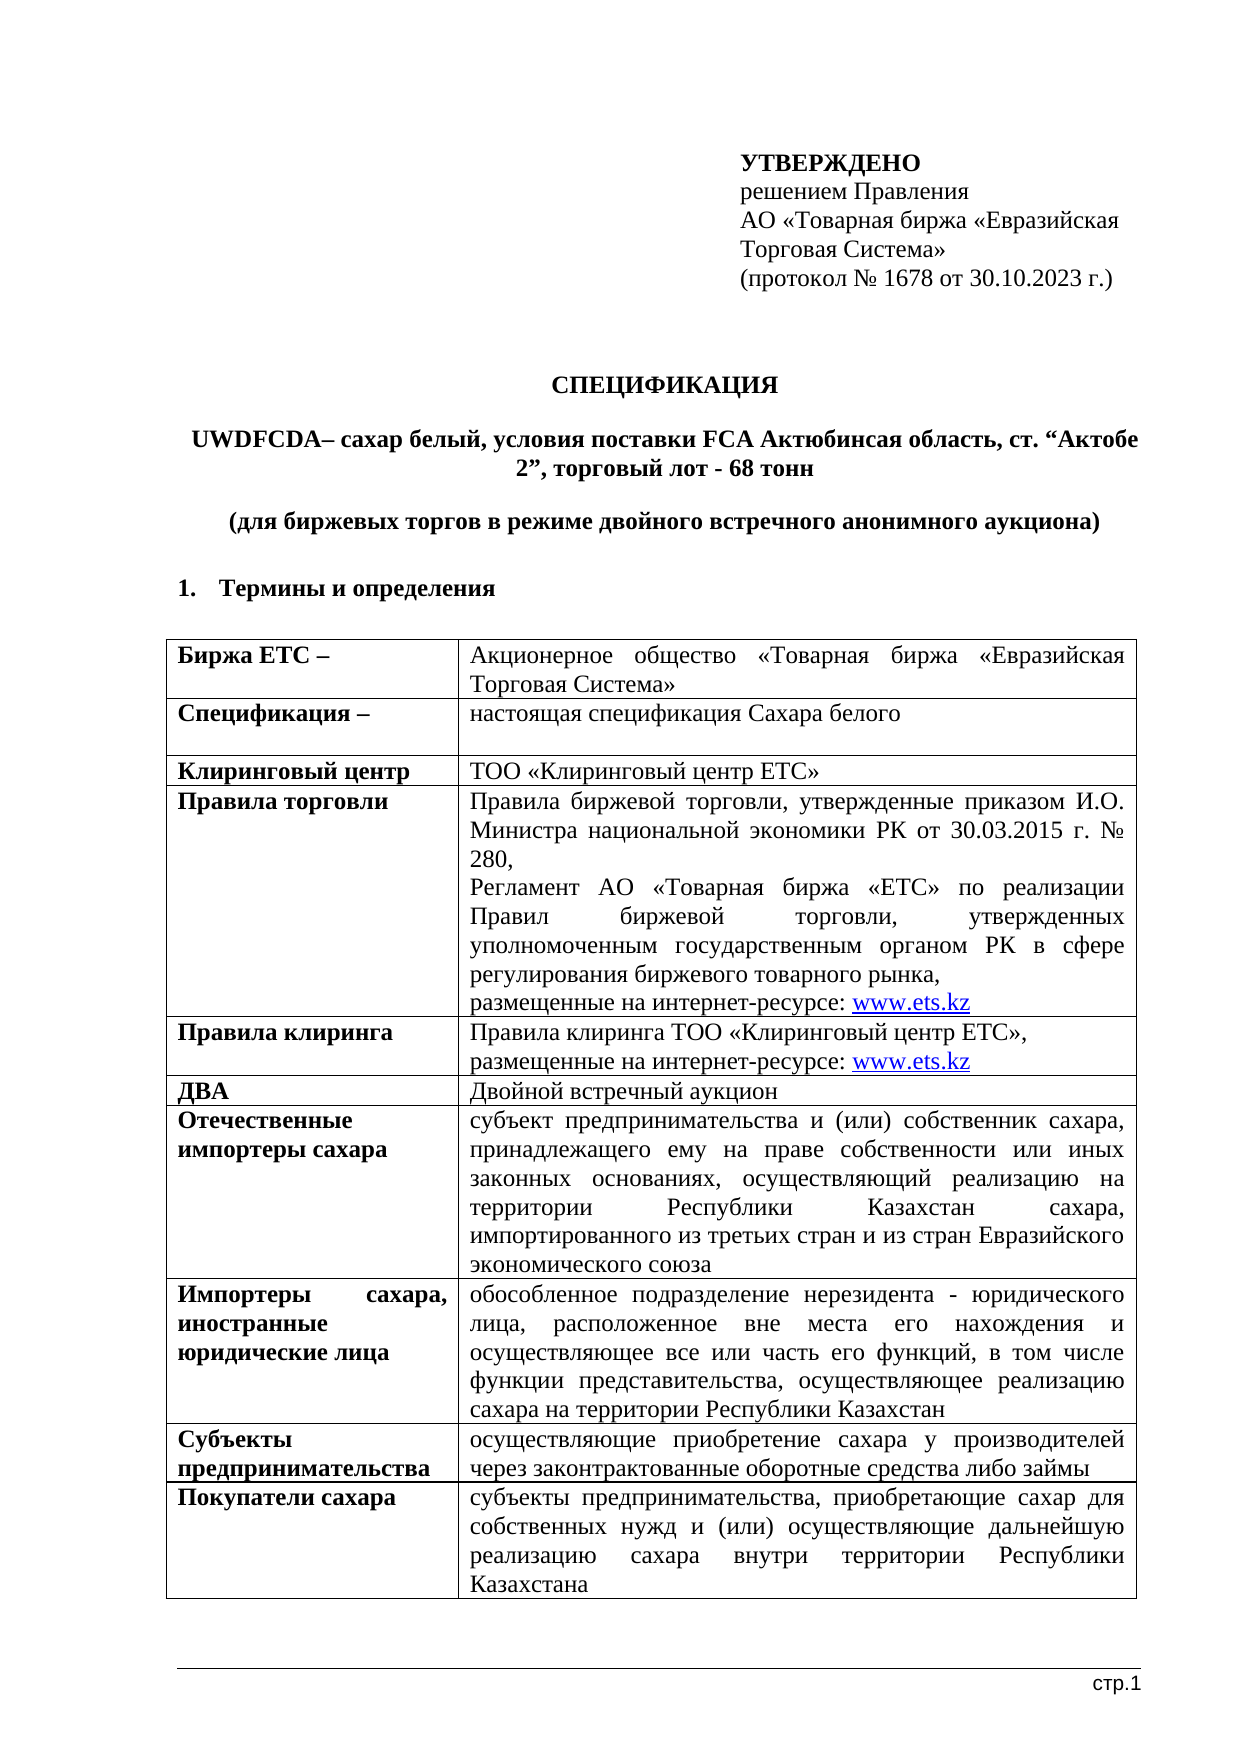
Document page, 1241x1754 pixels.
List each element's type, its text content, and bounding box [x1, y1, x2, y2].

table_cell субъекты предпринимательства, приобретающие сахар для собственных нужд и (или) осуществляющие дальнейшую реализацию сахара внутри территории Республики Казахстана [459, 1483, 1136, 1597]
text Термины и определения [177, 573, 1152, 601]
table_cell обособленное подразделение нерезидента - юридического лица, расположенное вне места его нахождения и осуществляющее все или часть его функций, в том числе функции представительства, осуществляющее реализацию сахара на территории Республики Казахстан [459, 1279, 1136, 1423]
text (для биржевых торгов в режиме двойного встречного анонимного аукциона) [177, 506, 1152, 535]
text решением Правления [740, 176, 1142, 205]
table_cell Двойной встречный аукцион [459, 1076, 1136, 1104]
table_cell Правила торговли [167, 786, 458, 1016]
table_cell настоящая спецификация Сахара белого [459, 699, 1136, 755]
table_cell Правила клиринга ТОО «Клиринговый центр ЕТС», размещенные на интернет-ресурсе: www.ets.kz [459, 1017, 1136, 1075]
table_header Биржа ЕТС – [167, 640, 458, 697]
text УТВЕРЖДЕНО [740, 148, 1142, 176]
table_cell осуществляющие приобретение сахара у производителей через законтрактованные оборотные средства либо займы [459, 1424, 1136, 1481]
table_cell ДВА [167, 1076, 458, 1104]
table_cell субъект предпринимательства и (или) собственник сахара, принадлежащего ему на праве собственности или иных законных основаниях, осуществляющий реализацию на территории Республики Казахстан сахара, импортированного из третьих стран и из стран Евразийского экономического союза [459, 1106, 1136, 1278]
table_header Акционерное общество «Товарная биржа «Евразийская Торговая Система» [459, 640, 1136, 697]
table_cell Спецификация – [167, 699, 458, 755]
text UWDFCDA– сахар белый, условия поставки FCA Актюбинсая область, ст. “Актобе 2”, торговый лот - 68 тонн [177, 424, 1152, 481]
table_cell ТОО «Клиринговый центр ЕТС» [459, 756, 1136, 785]
table_cell Правила клиринга [167, 1017, 458, 1075]
text (протокол № 1678 от 30.10.2023 г.) [740, 263, 1142, 291]
table_cell Покупатели сахара [167, 1483, 458, 1597]
table_cell Отечественные импортеры сахара [167, 1106, 458, 1278]
text АО «Товарная биржа «Евразийская Торговая Система» [740, 205, 1142, 263]
table_cell Субъекты предпринимательства [167, 1424, 458, 1481]
table_cell Клиринговый центр [167, 756, 458, 785]
text СПЕЦИФИКАЦИЯ [177, 370, 1152, 399]
table_cell Импортеры сахара, иностранные юридические лица [167, 1279, 458, 1423]
table_cell Правила биржевой торговли, утвержденные приказом И.О. Министра национальной экономики РК от 30.03.2015 г. № 280, Регламент АО «Товарная биржа «ЕТС» по реализации Правил биржевой торговли, утвержденных уполномоченным государственным органом РК в сфере регулирования биржевого товарного рынка, размещенные на интернет-ресурсе: www.ets.kz [459, 786, 1136, 1016]
